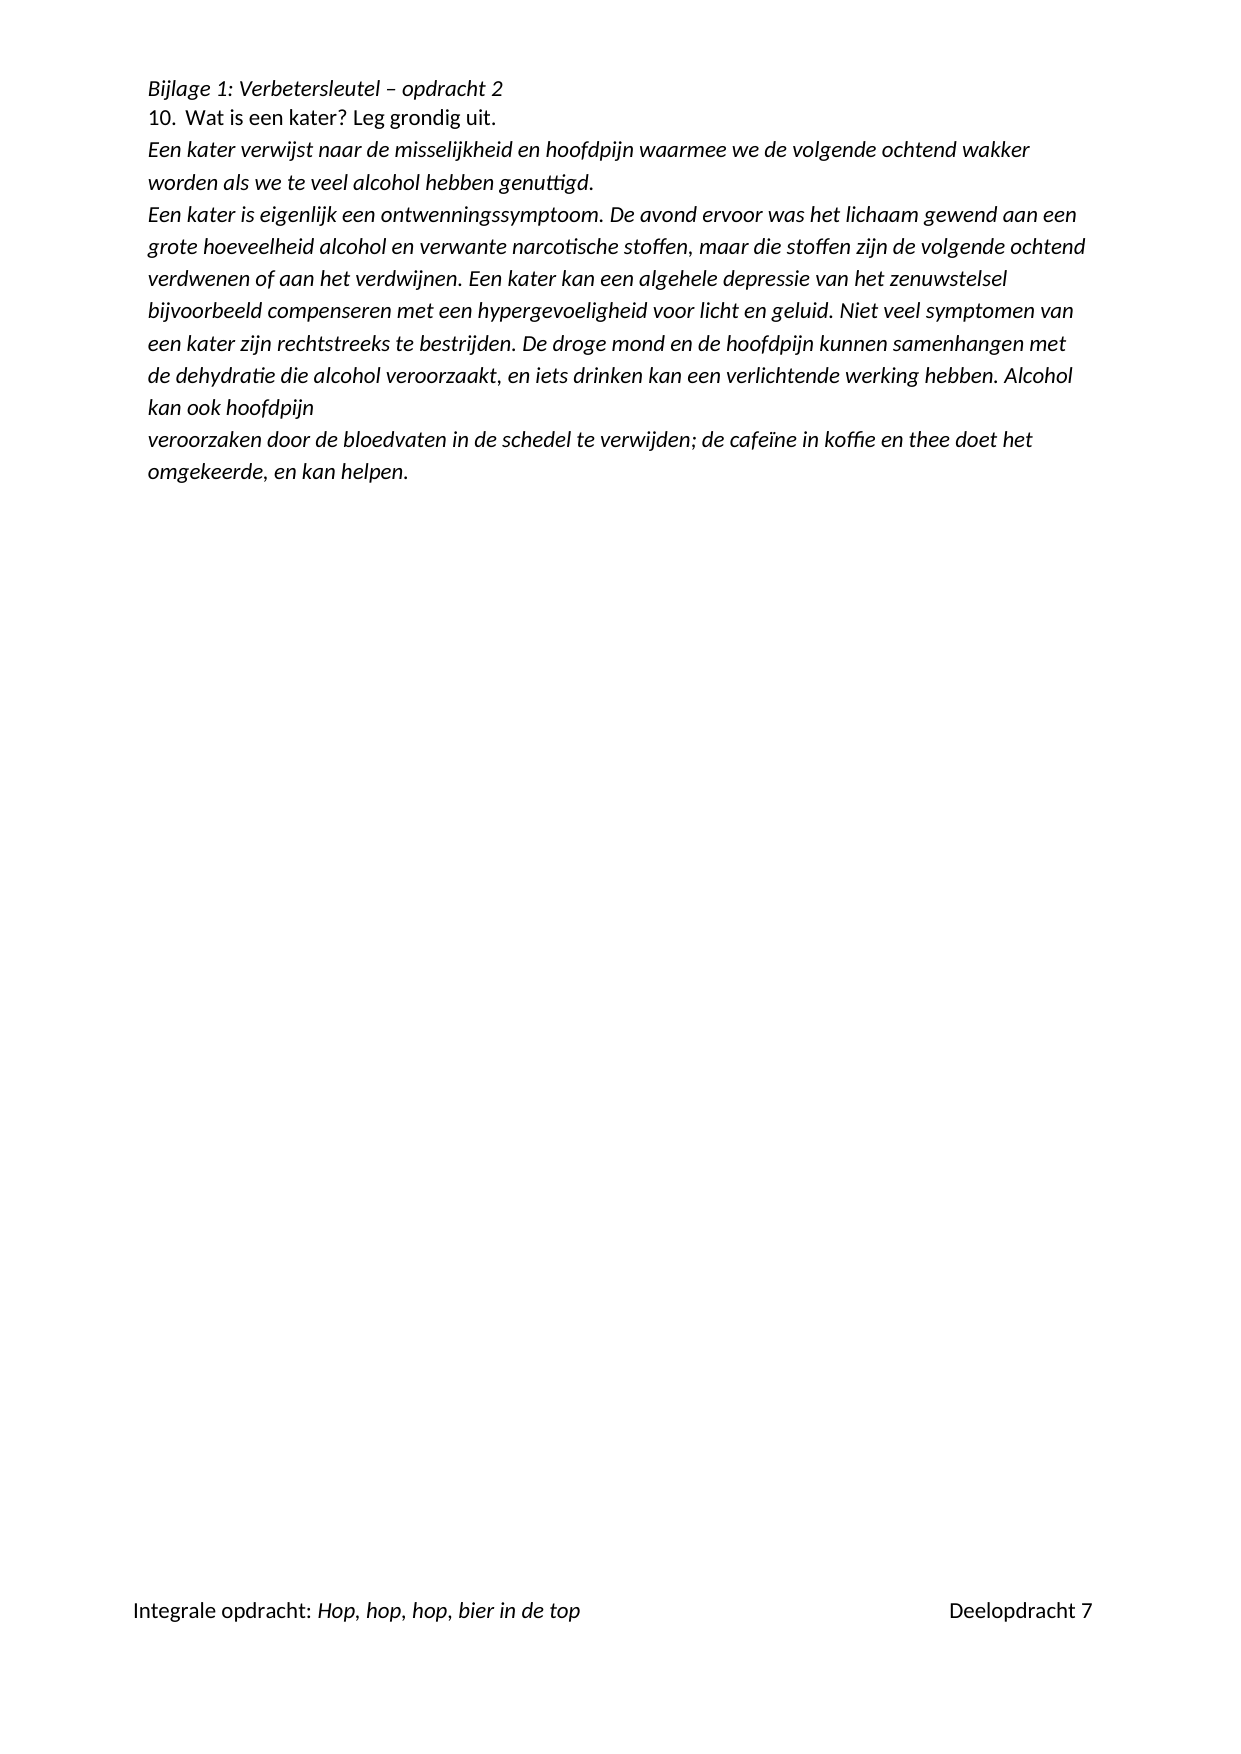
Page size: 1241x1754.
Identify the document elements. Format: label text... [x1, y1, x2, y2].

text veroorzaken door de bloedvaten in de schedel te verwijden; de cafeïne in koffie en thee doet het omgekeerde, en kan helpen. [148, 425, 1093, 486]
text Een kater is eigenlijk een ontwenningssymptoom. De avond ervoor was het lichaam gewend aan een grote hoeveelheid alcohol en verwante narcotische stoffen, maar die stoffen zijn de volgende ochtend verdwenen of aan het verdwijnen. Een kater kan een algehele depressie van het zenuwstelsel bijvoorbeeld compenseren met een hypergevoeligheid voor licht en geluid. Niet veel symptomen van een kater zijn rechtstreeks te bestrijden. De droge mond en de hoofdpijn kunnen samenhangen met de dehydratie die alcohol veroorzaakt, en iets drinken kan een verlichtende werking hebben. Alcohol kan ook hoofdpijn [148, 200, 1093, 421]
list Wat is een kater? Leg grondig uit. [148, 103, 1093, 131]
text Een kater verwijst naar de misselijkheid en hoofdpijn waarmee we de volgende ochtend wakker worden als we te veel alcohol hebben genuttigd. [148, 136, 1093, 196]
